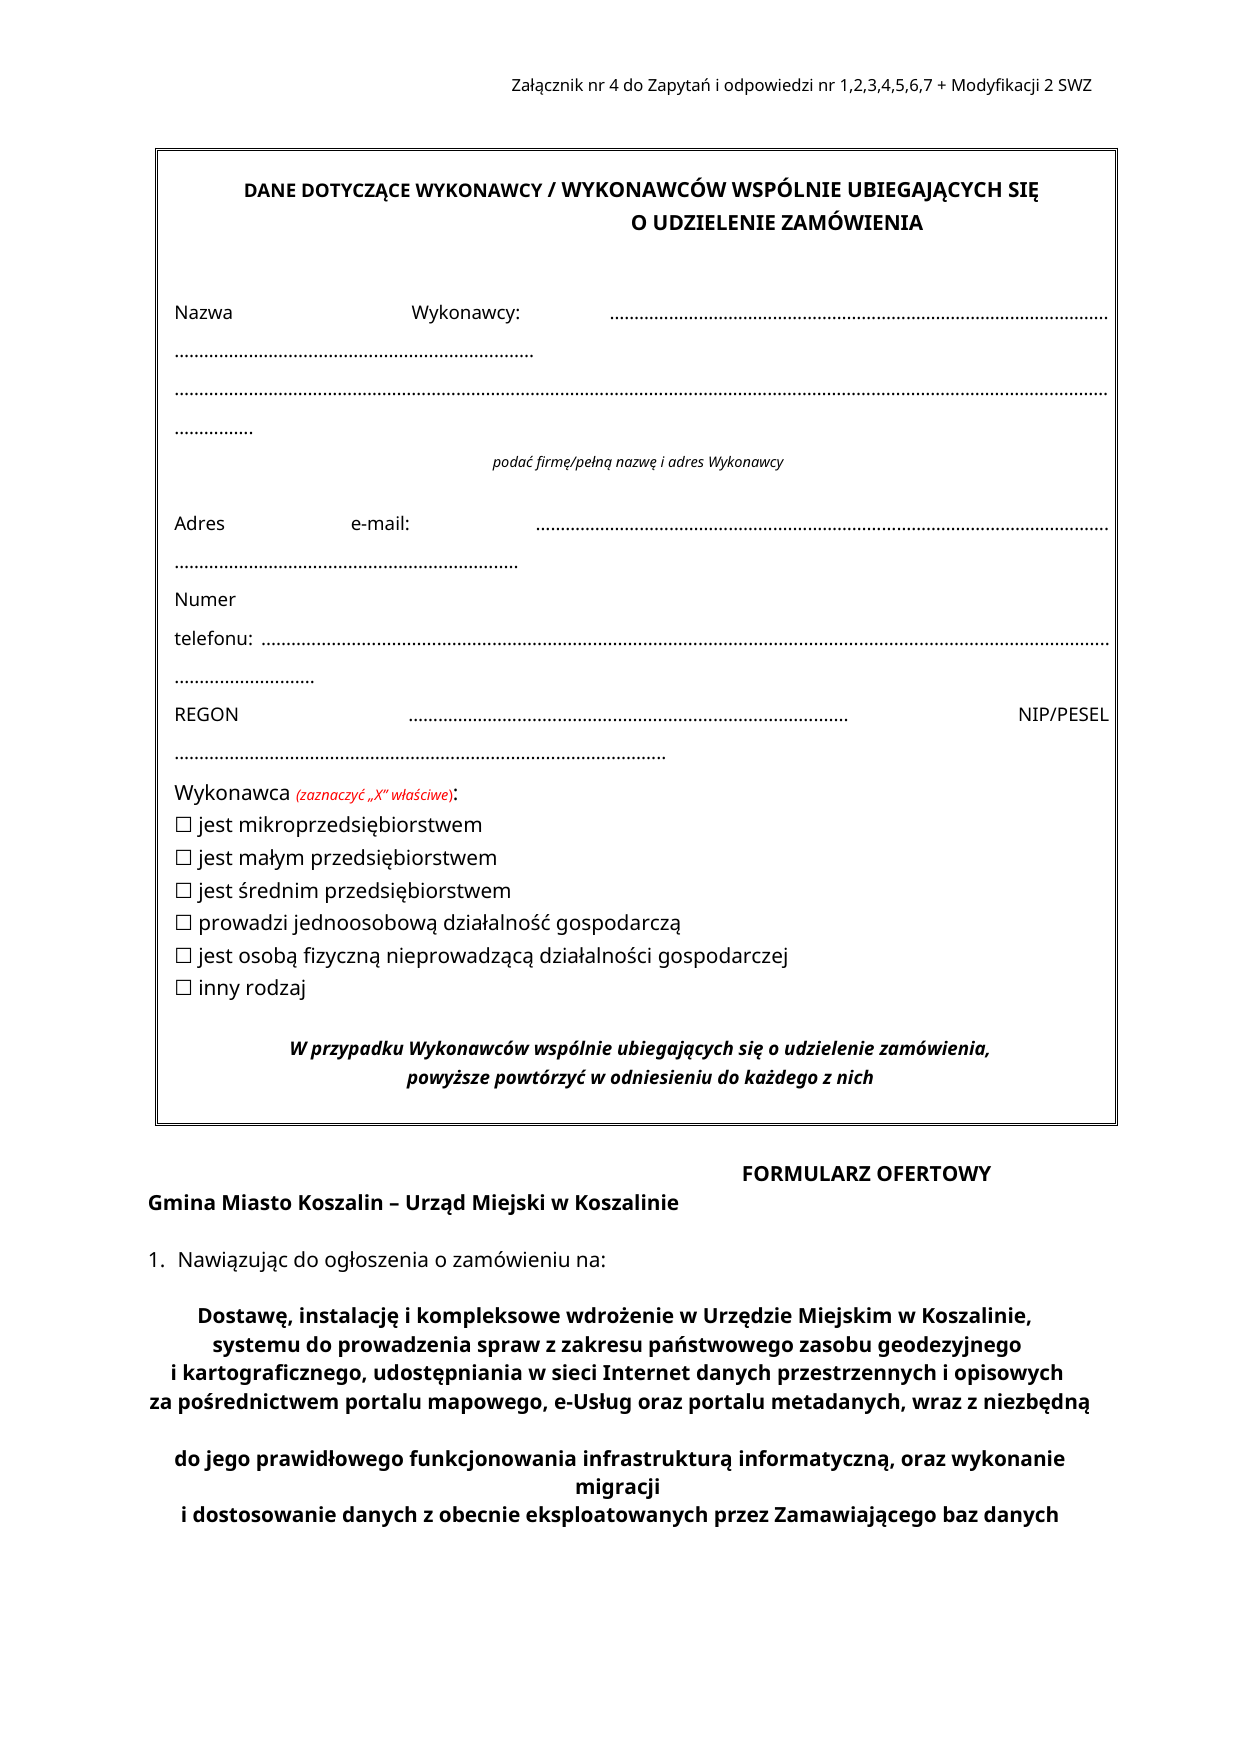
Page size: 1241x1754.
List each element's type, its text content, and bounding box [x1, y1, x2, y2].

list Nawiązując do ogłoszenia o zamówieniu na: [148, 1245, 1093, 1273]
text FORMULARZ OFERTOWY [148, 1159, 1093, 1188]
text Dostawę, instalację i kompleksowe wdrożenie w Urzędzie Miejskim w Koszalinie, systemu do prowadzenia spraw z zakresu państwowego zasobu geodezyjnego i kartograficznego, udostępniania w sieci Internet danych przestrzennych i opisowych za pośrednictwem portalu mapowego, e-Usług oraz portalu metadanych, wraz z niezbędną do jego prawidłowego funkcjonowania infrastrukturą informatyczną, oraz wykonanie migracji i dostosowanie danych z obecnie eksploatowanych przez Zamawiającego baz danych [148, 1302, 1093, 1529]
subtitle Gmina Miasto Koszalin – Urząd Miejski w Koszalinie [148, 1188, 1093, 1216]
table_header DANE DOTYCZĄCE WYKONAWCY / WYKONAWCÓW WSPÓLNIE UBIEGAJĄCYCH SIĘ O UDZIELENIE ZAMÓWIENIA Nazwa Wykonawcy: ………………………………………………………………………………………..…………………................................................... ……………………………………………………………………………………………………………………………………………………………………………………. podać firmę/pełną nazwę i adres Wykonawcy Adres e-mail: …………………………………………….……………………………………………………….……………………….......................................... Numer telefonu: ..................................................................................................................................................................................................... REGON ……………….….................................................................. NIP/PESEL …............................................................................................... Wykonawca (zaznaczyć „X” właściwe): jest mikroprzedsiębiorstwem jest małym przedsiębiorstwem jest średnim przedsiębiorstwem prowadzi jednoosobową działalność gospodarczą jest osobą fizyczną nieprowadzącą działalności gospodarczej inny rodzaj W przypadku Wykonawców wspólnie ubiegających się o udzielenie zamówienia, powyższe powtórzyć w odniesieniu do każdego z nich [158, 151, 1115, 1123]
